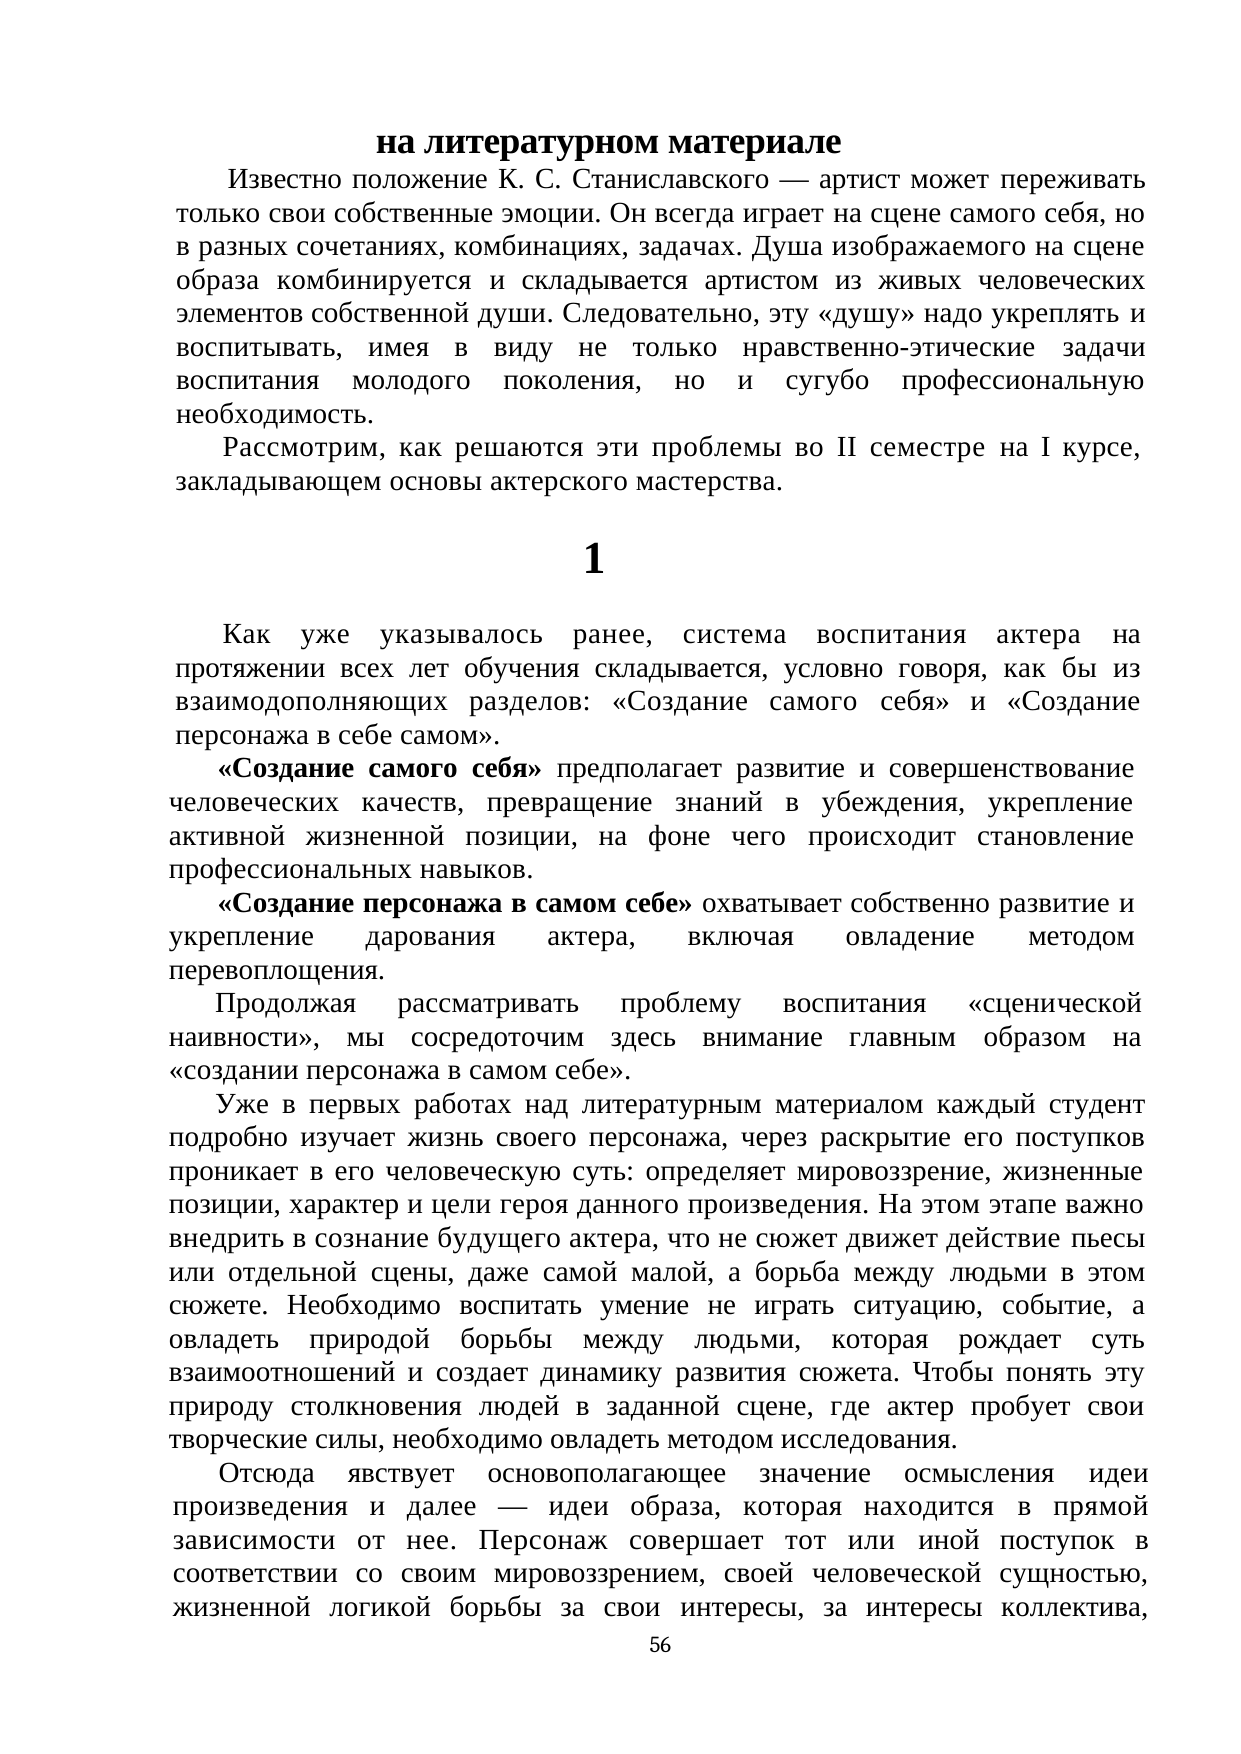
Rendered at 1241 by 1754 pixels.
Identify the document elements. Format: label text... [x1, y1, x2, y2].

text Рассмотрим, как решаются эти проблемы во II семестре на I курсе, закладывающем основы актерского мастерства. [175, 429, 1141, 497]
text на литературном материале [169, 118, 1152, 161]
text 1 [175, 530, 1141, 583]
text Известно положение К. С. Станиславского — артист может переживать только свои собственные эмоции. Он всегда играет на сцене самого себя, но в разных сочетаниях, комбинациях, задачах. Душа изображаемого на сцене образа комбинируется и складывается артистом из живых человеческих элементов собственной души. Следовательно, эту «душу» надо укреплять и воспитывать, имея в виду не только нравственно-этические задачи воспитания молодого поколения, но и сугубо профессиональную необходимость. [176, 161, 1146, 429]
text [173, 1455, 1149, 1623]
text Уже в первых работах над литературным материалом каждый студент подробно изучает жизнь своего персонажа, через раскрытие его поступков проникает в его человеческую суть: определяет мировоззрение, жизненные позиции, характер и цели героя данного произведения. На этом этапе важно внедрить в сознание будущего актера, что не сюжет движет действие пьесы или отдельной сцены, даже самой малой, а борьба между людьми в этом сюжете. Необходимо воспитать умение не играть ситуацию, событие, а овладеть природой борьбы между людьми, которая рождает суть взаимоотношений и создает динамику развития сюжета. Чтобы понять эту природу столкновения людей в заданной сцене, где актер пробует свои творческие силы, необходимо овладеть методом исследования. [169, 1086, 1145, 1455]
text Как уже указывалось ранее, система воспитания актера на протяжении всех лет обучения складывается, условно говоря, как бы из взаимодополняющих разделов: «Создание самого себя» и «Создание персонажа в себе самом». [175, 616, 1141, 751]
text Продолжая рассматривать проблему воспитания «сценической наивности», мы сосредоточим здесь внимание главным образом на «создании персонажа в самом себе». [169, 985, 1142, 1086]
text «Создание персонажа в самом себе» охватывает собственно развитие и укрепление дарования актера, включая овладение методом перевоплощения. [169, 885, 1135, 985]
text «Создание самого себя» предполагает развитие и совершенствование человеческих качеств, превращение знаний в убеждения, укрепление активной жизненной позиции, на фоне чего происходит становление профессиональных навыков. [169, 751, 1135, 885]
